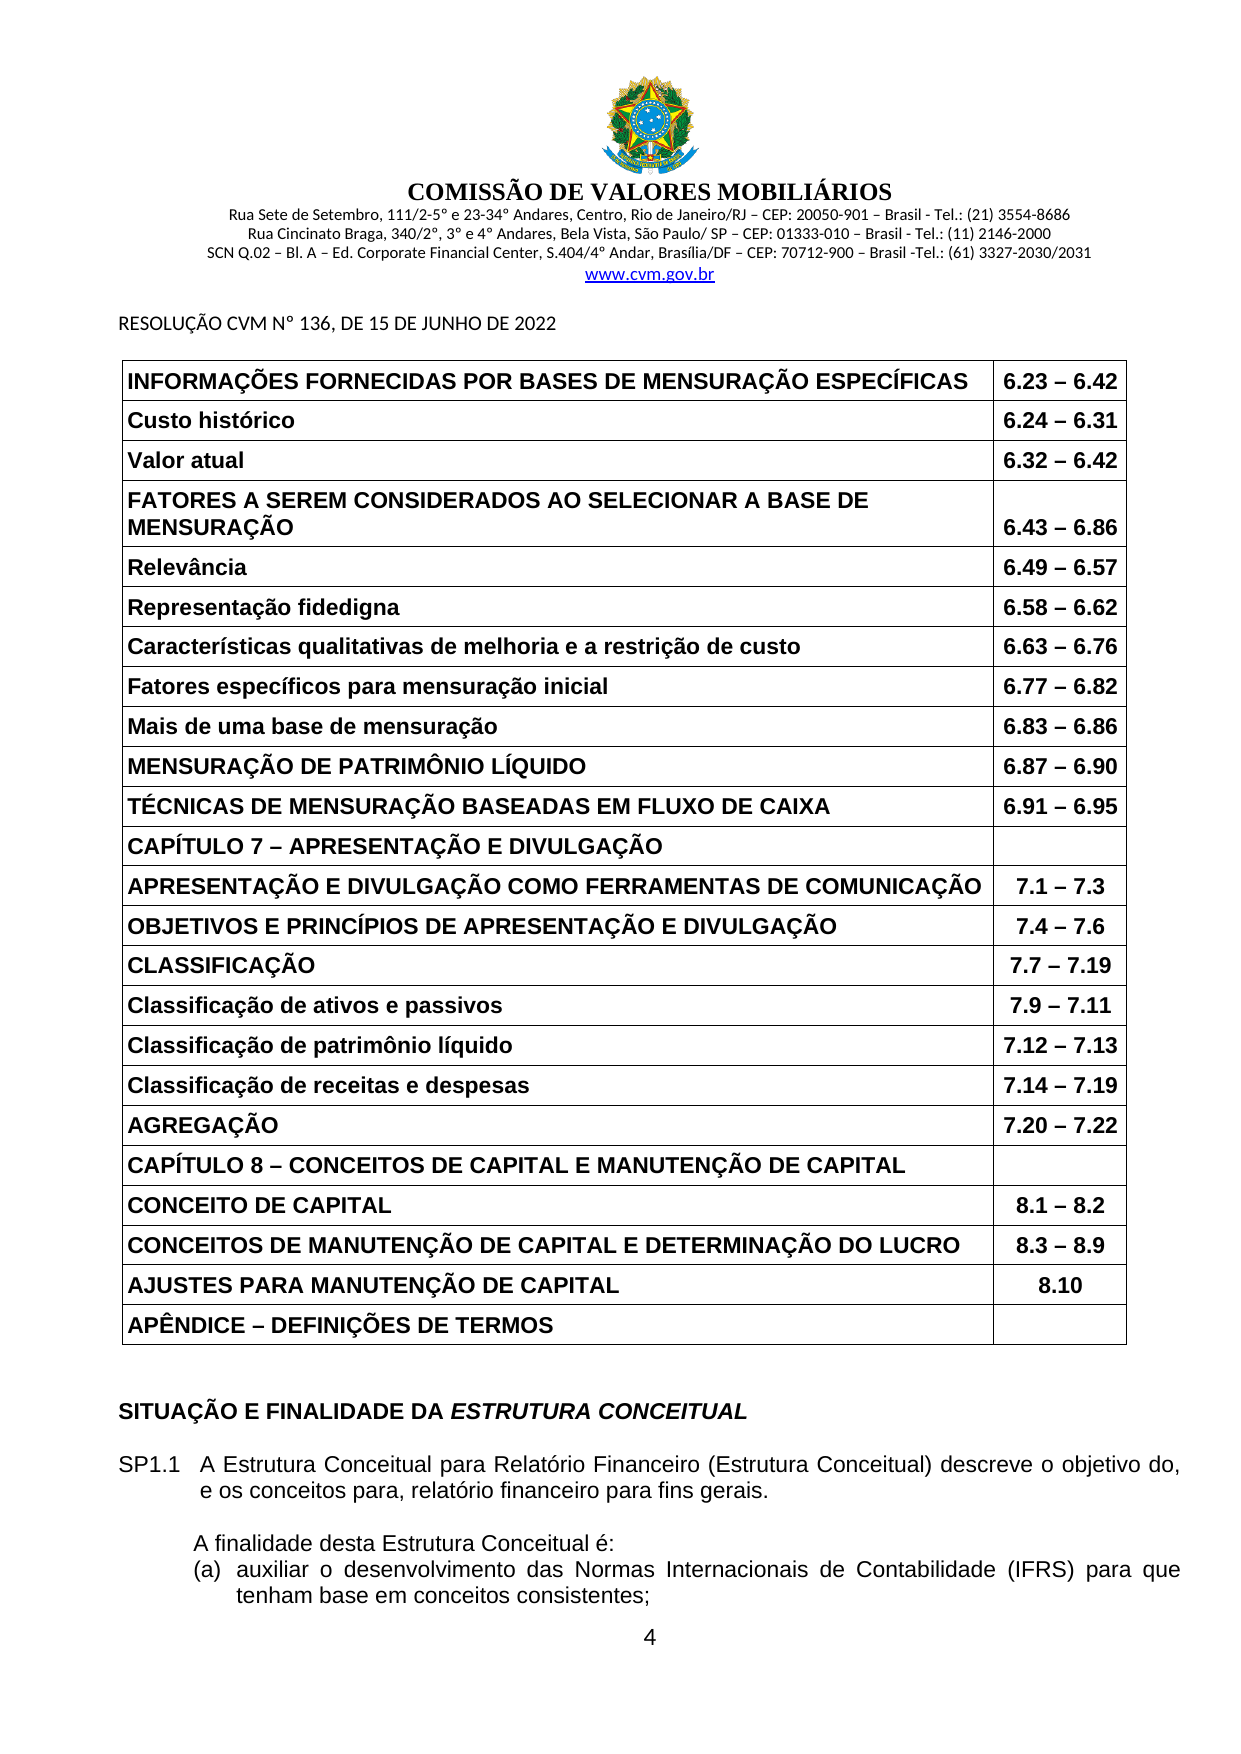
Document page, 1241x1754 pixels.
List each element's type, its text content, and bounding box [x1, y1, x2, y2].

table_cell 7.1 – 7.3 [994, 866, 1126, 905]
table_cell 7.4 – 7.6 [994, 906, 1126, 945]
table_cell 6.77 – 6.82 [994, 667, 1126, 706]
table_cell Classificação de patrimônio líquido [123, 1026, 993, 1065]
table_cell Classificação de ativos e passivos [123, 986, 993, 1025]
table_cell Relevância [123, 547, 993, 586]
table_cell 6.24 – 6.31 [994, 401, 1126, 440]
table_cell Representação fidedigna [123, 587, 993, 626]
table_cell 6.91 – 6.95 [994, 787, 1126, 826]
table_cell CLASSIFICAÇÃO [123, 946, 993, 985]
title SITUAÇÃO E FINALIDADE DA ESTRUTURA CONCEITUAL [118, 1398, 1181, 1424]
table_cell 6.49 – 6.57 [994, 547, 1126, 586]
table_cell AGREGAÇÃO [123, 1106, 993, 1145]
table_cell CONCEITOS DE MANUTENÇÃO DE CAPITAL E DETERMINAÇÃO DO LUCRO [123, 1226, 993, 1264]
table_cell 7.7 – 7.19 [994, 946, 1126, 985]
table_cell 7.12 – 7.13 [994, 1026, 1126, 1065]
table_cell APÊNDICE – DEFINIÇÕES DE TERMOS [123, 1305, 993, 1344]
table_cell 6.83 – 6.86 [994, 707, 1126, 746]
table_cell 7.14 – 7.19 [994, 1066, 1126, 1105]
table_cell 8.3 – 8.9 [994, 1226, 1126, 1264]
table_cell [994, 827, 1126, 865]
table_cell AJUSTES PARA MANUTENÇÃO DE CAPITAL [123, 1265, 993, 1304]
table_cell Características qualitativas de melhoria e a restrição de custo [123, 627, 993, 666]
table_cell FATORES A SEREM CONSIDERADOS AO SELECIONAR A BASE DE MENSURAÇÃO [123, 481, 993, 546]
table_cell 8.10 [994, 1265, 1126, 1304]
table_cell 7.20 – 7.22 [994, 1106, 1126, 1145]
table_cell [994, 1146, 1126, 1184]
table_cell Valor atual [123, 441, 993, 480]
table_cell 6.23 – 6.42 [994, 361, 1126, 400]
table_cell Custo histórico [123, 401, 993, 440]
table_cell Classificação de receitas e despesas [123, 1066, 993, 1105]
table_cell 8.1 – 8.2 [994, 1186, 1126, 1224]
table_cell 7.9 – 7.11 [994, 986, 1126, 1025]
table_cell 6.43 – 6.86 [994, 481, 1126, 546]
table_cell [994, 1305, 1126, 1344]
table_cell MENSURAÇÃO DE PATRIMÔNIO LÍQUIDO [123, 747, 993, 786]
table_cell 6.32 – 6.42 [994, 441, 1126, 480]
text SP1.1 A Estrutura Conceitual para Relatório Financeiro (Estrutura Conceitual) descreve o objetivo do, e os conceitos para, relatório financeiro para fins gerais. [118, 1451, 1181, 1503]
table_cell CAPÍTULO 7 – APRESENTAÇÃO E DIVULGAÇÃO [123, 827, 993, 865]
text A finalidade desta Estrutura Conceitual é: [192, 1530, 1181, 1556]
text (a) auxiliar o desenvolvimento das Normas Internacionais de Contabilidade (IFRS) para que tenham base em conceitos consistentes; [193, 1556, 1181, 1609]
table_cell 6.87 – 6.90 [994, 747, 1126, 786]
table_cell 6.58 – 6.62 [994, 587, 1126, 626]
table_cell TÉCNICAS DE MENSURAÇÃO BASEADAS EM FLUXO DE CAIXA [123, 787, 993, 826]
table_cell INFORMAÇÕES FORNECIDAS POR BASES DE MENSURAÇÃO ESPECÍFICAS [123, 361, 993, 400]
table_cell CAPÍTULO 8 – CONCEITOS DE CAPITAL E MANUTENÇÃO DE CAPITAL [123, 1146, 993, 1184]
table_cell CONCEITO DE CAPITAL [123, 1186, 993, 1224]
table_cell OBJETIVOS E PRINCÍPIOS DE APRESENTAÇÃO E DIVULGAÇÃO [123, 906, 993, 945]
picture [598, 73, 702, 177]
table_cell Mais de uma base de mensuração [123, 707, 993, 746]
table_cell 6.63 – 6.76 [994, 627, 1126, 666]
table_cell APRESENTAÇÃO E DIVULGAÇÃO COMO FERRAMENTAS DE COMUNICAÇÃO [123, 866, 993, 905]
table_cell Fatores específicos para mensuração inicial [123, 667, 993, 706]
